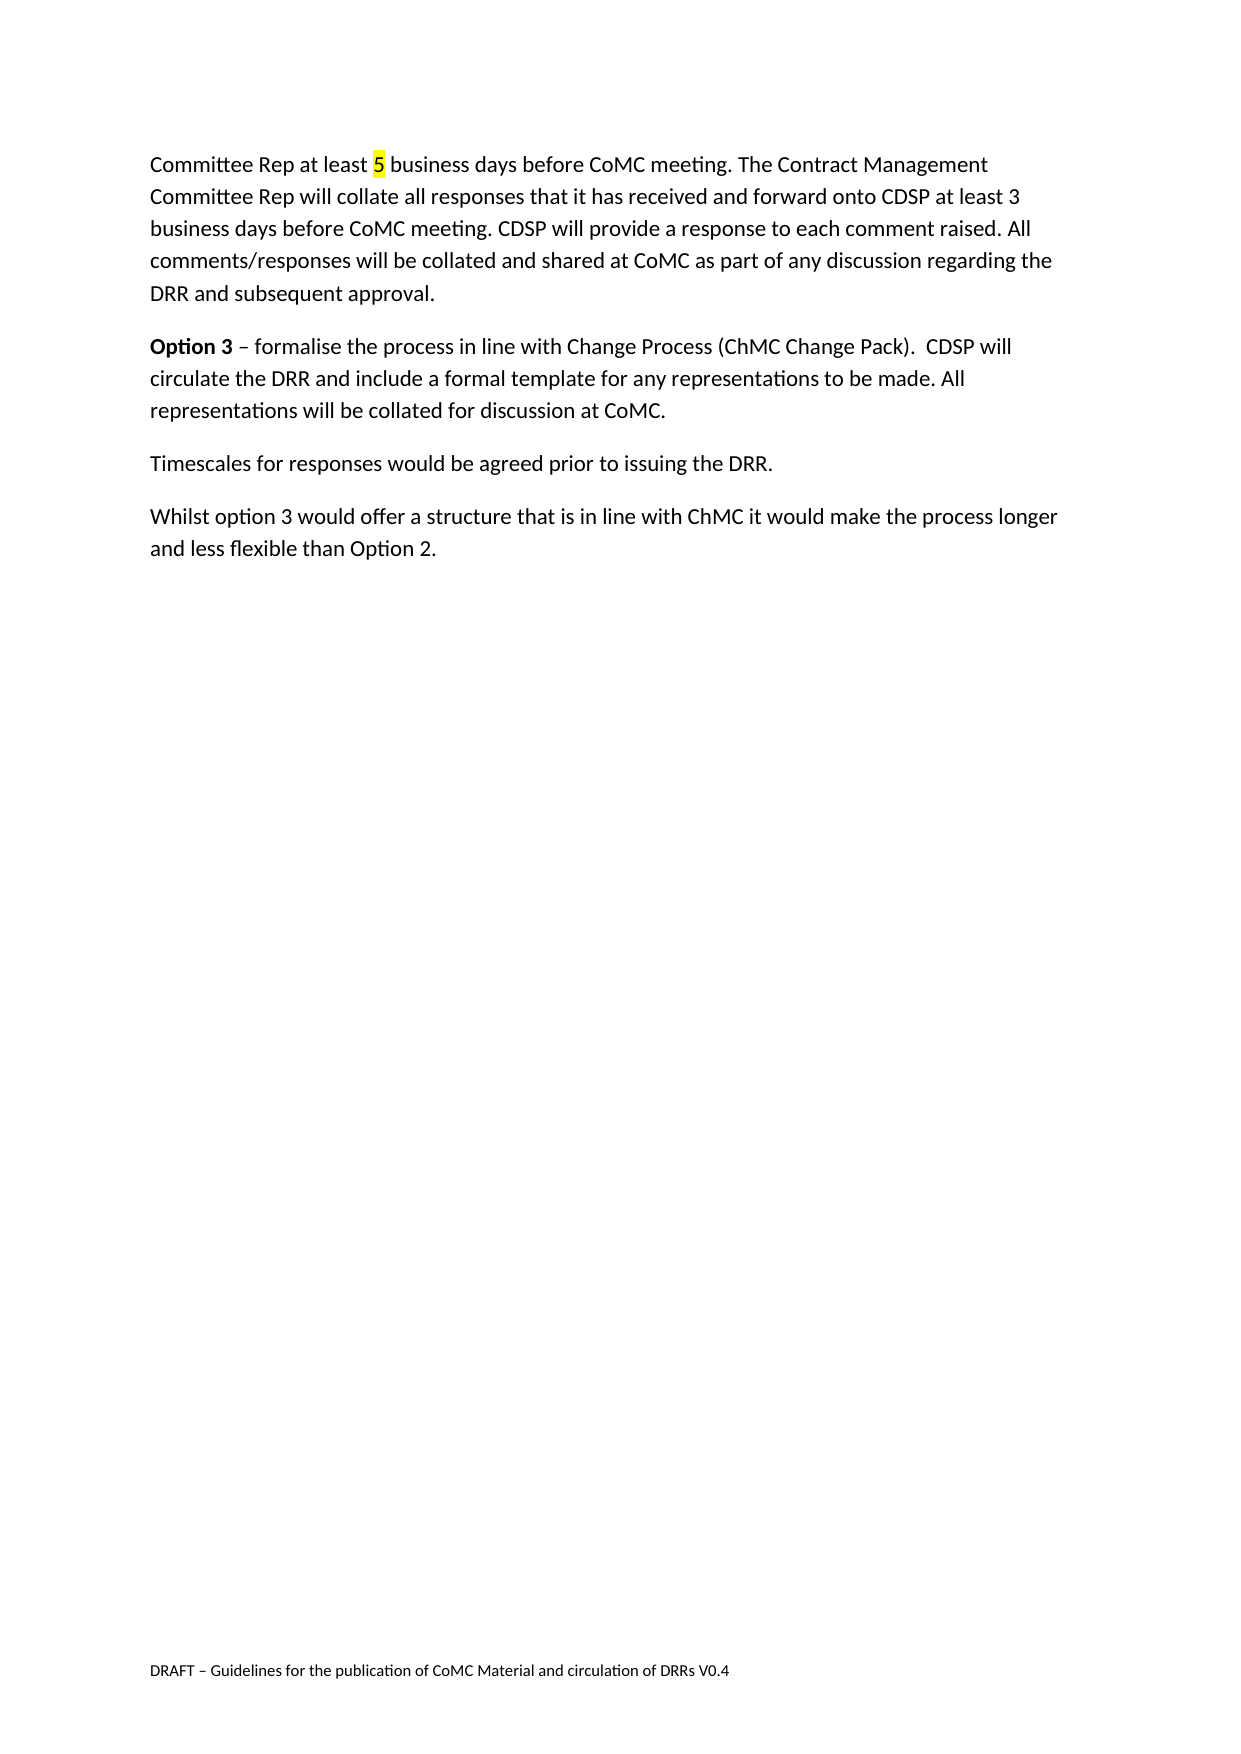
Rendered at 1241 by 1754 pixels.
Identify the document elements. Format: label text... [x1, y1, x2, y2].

text Whilst option 3 would offer a structure that is in line with ChMC it would make the process longer and less flexible than Option 2. [150, 502, 1090, 562]
text Option 3 – formalise the process in line with Change Process (ChMC Change Pack). CDSP will circulate the DRR and include a formal template for any representations to be made. All representations will be collated for discussion at CoMC. [150, 332, 1090, 424]
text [150, 150, 1090, 307]
text Timescales for responses would be agreed prior to issuing the DRR. [150, 449, 1090, 477]
